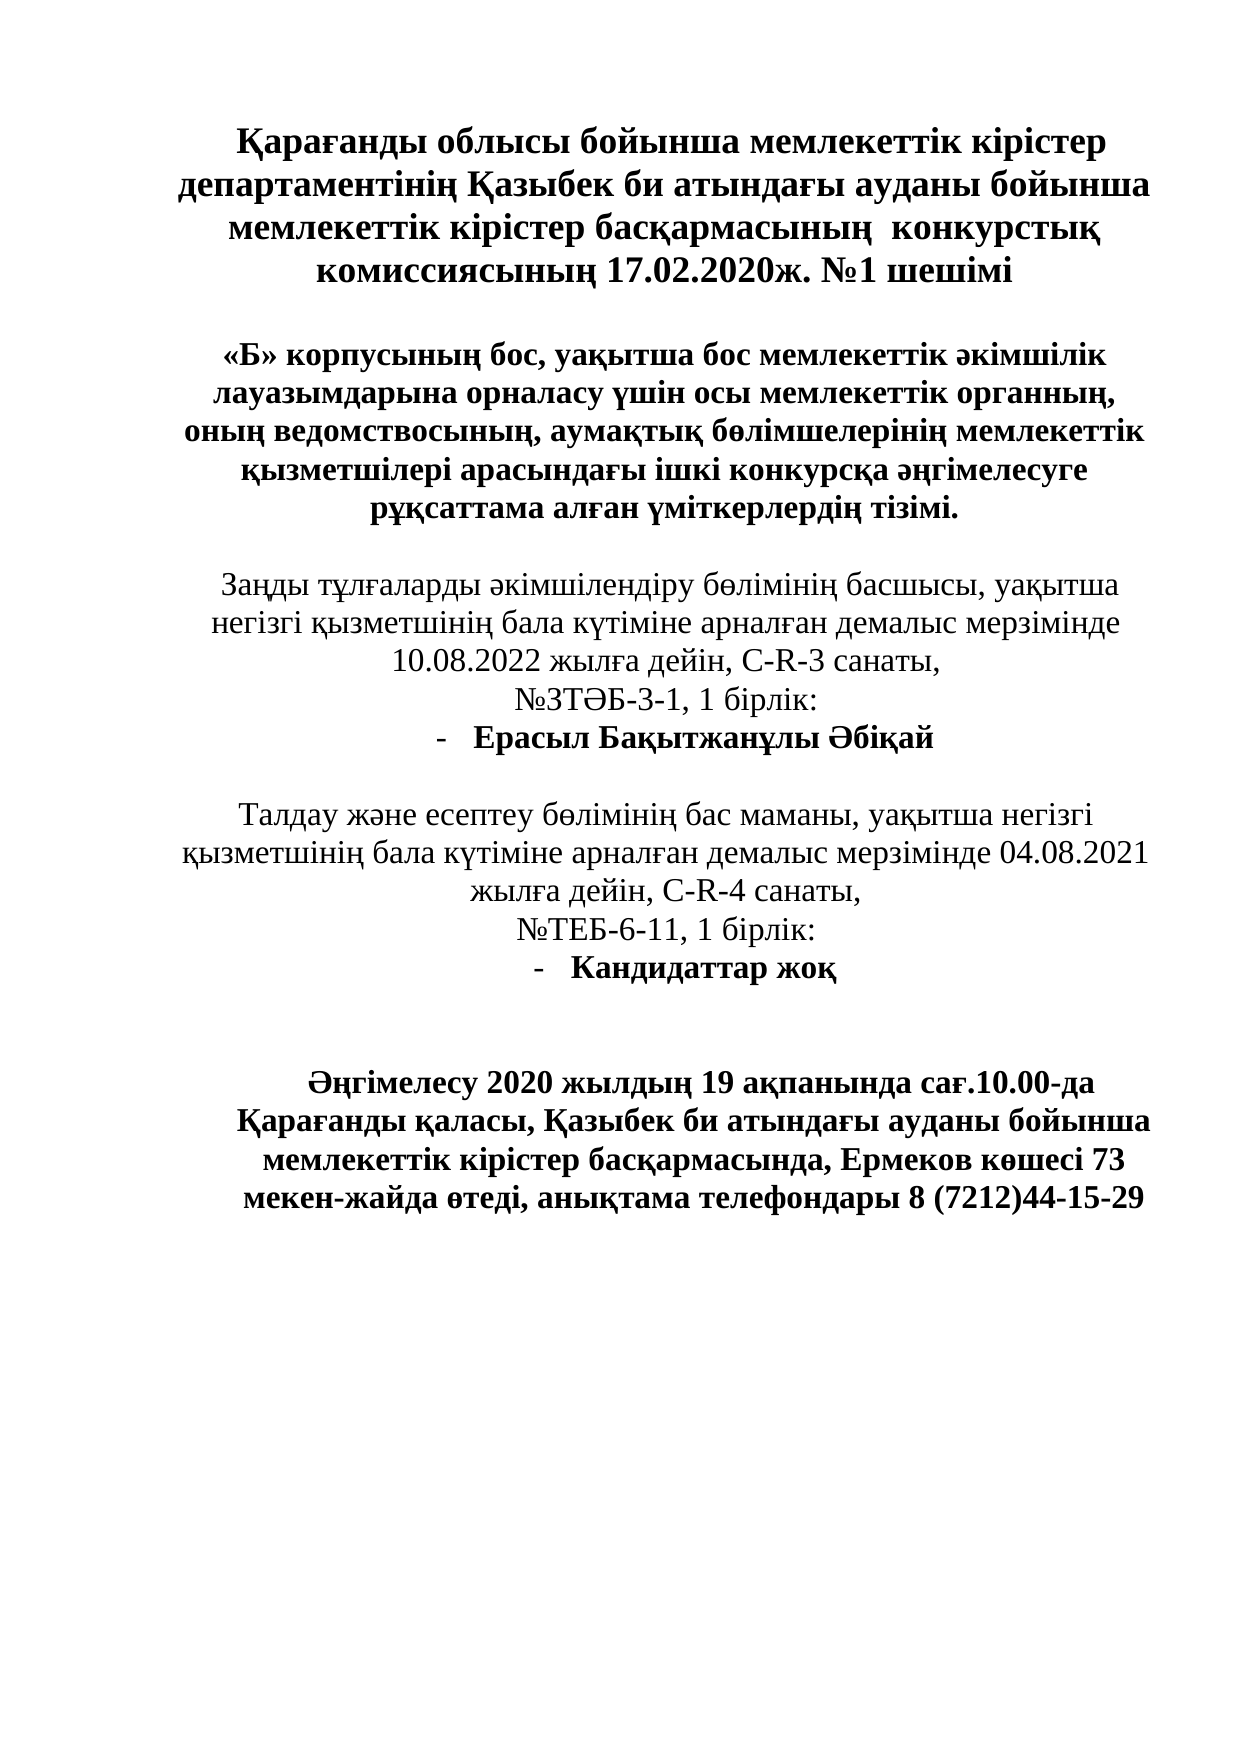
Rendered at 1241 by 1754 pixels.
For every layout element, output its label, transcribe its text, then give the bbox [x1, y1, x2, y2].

list Кандидаттар жоқ [215, 947, 1155, 985]
text №ЗТӘБ-3-1, 1 бірлік: [177, 679, 1155, 717]
text Талдау және есептеу бөлімінің бас маманы, уақытша негізгі қызметшінің бала күтіміне арналған демалыс мерзімінде 04.08.2021 жылға дейін, C-R-4 санаты, [177, 794, 1155, 909]
subtitle Қарағанды облысы бойынша мемлекеттік кірістер департаментінің Қазыбек би атындағы ауданы бойынша мемлекеттік кірістер басқармасының конкурстық комиссиясының 17.02.2020ж. №1 шешімі [177, 118, 1152, 291]
text №ТЕБ-6-11, 1 бірлік: [177, 909, 1155, 947]
text «Б» корпусының бос, уақытша бос мемлекеттік әкімшілік лауазымдарына орналасу үшін осы мемлекеттік органның, оның ведомствосының, аумақтық бөлімшелерінің мемлекеттік қызметшілері арасындағы ішкі конкурсқа әңгімелесуге рұқсаттама алған үміткерлердің тізімі. [177, 334, 1152, 525]
subtitle Әңгімелесу 2020 жылдың 19 ақпанында сағ.10.00-да Қарағанды қаласы, Қазыбек би атындағы ауданы бойынша мемлекеттік кірістер басқармасында, Ермеков көшесі 73 мекен-жайда өтеді, анықтама телефондары 8 (7212)44-15-29 [236, 1062, 1152, 1215]
list Ерасыл Бақытжанұлы Әбіқай [215, 717, 1155, 755]
text Заңды тұлғаларды әкімшілендіру бөлімінің басшысы, уақытша негізгі қызметшінің бала күтіміне арналған демалыс мерзімінде 10.08.2022 жылға дейін, C-R-3 санаты, [177, 564, 1155, 679]
